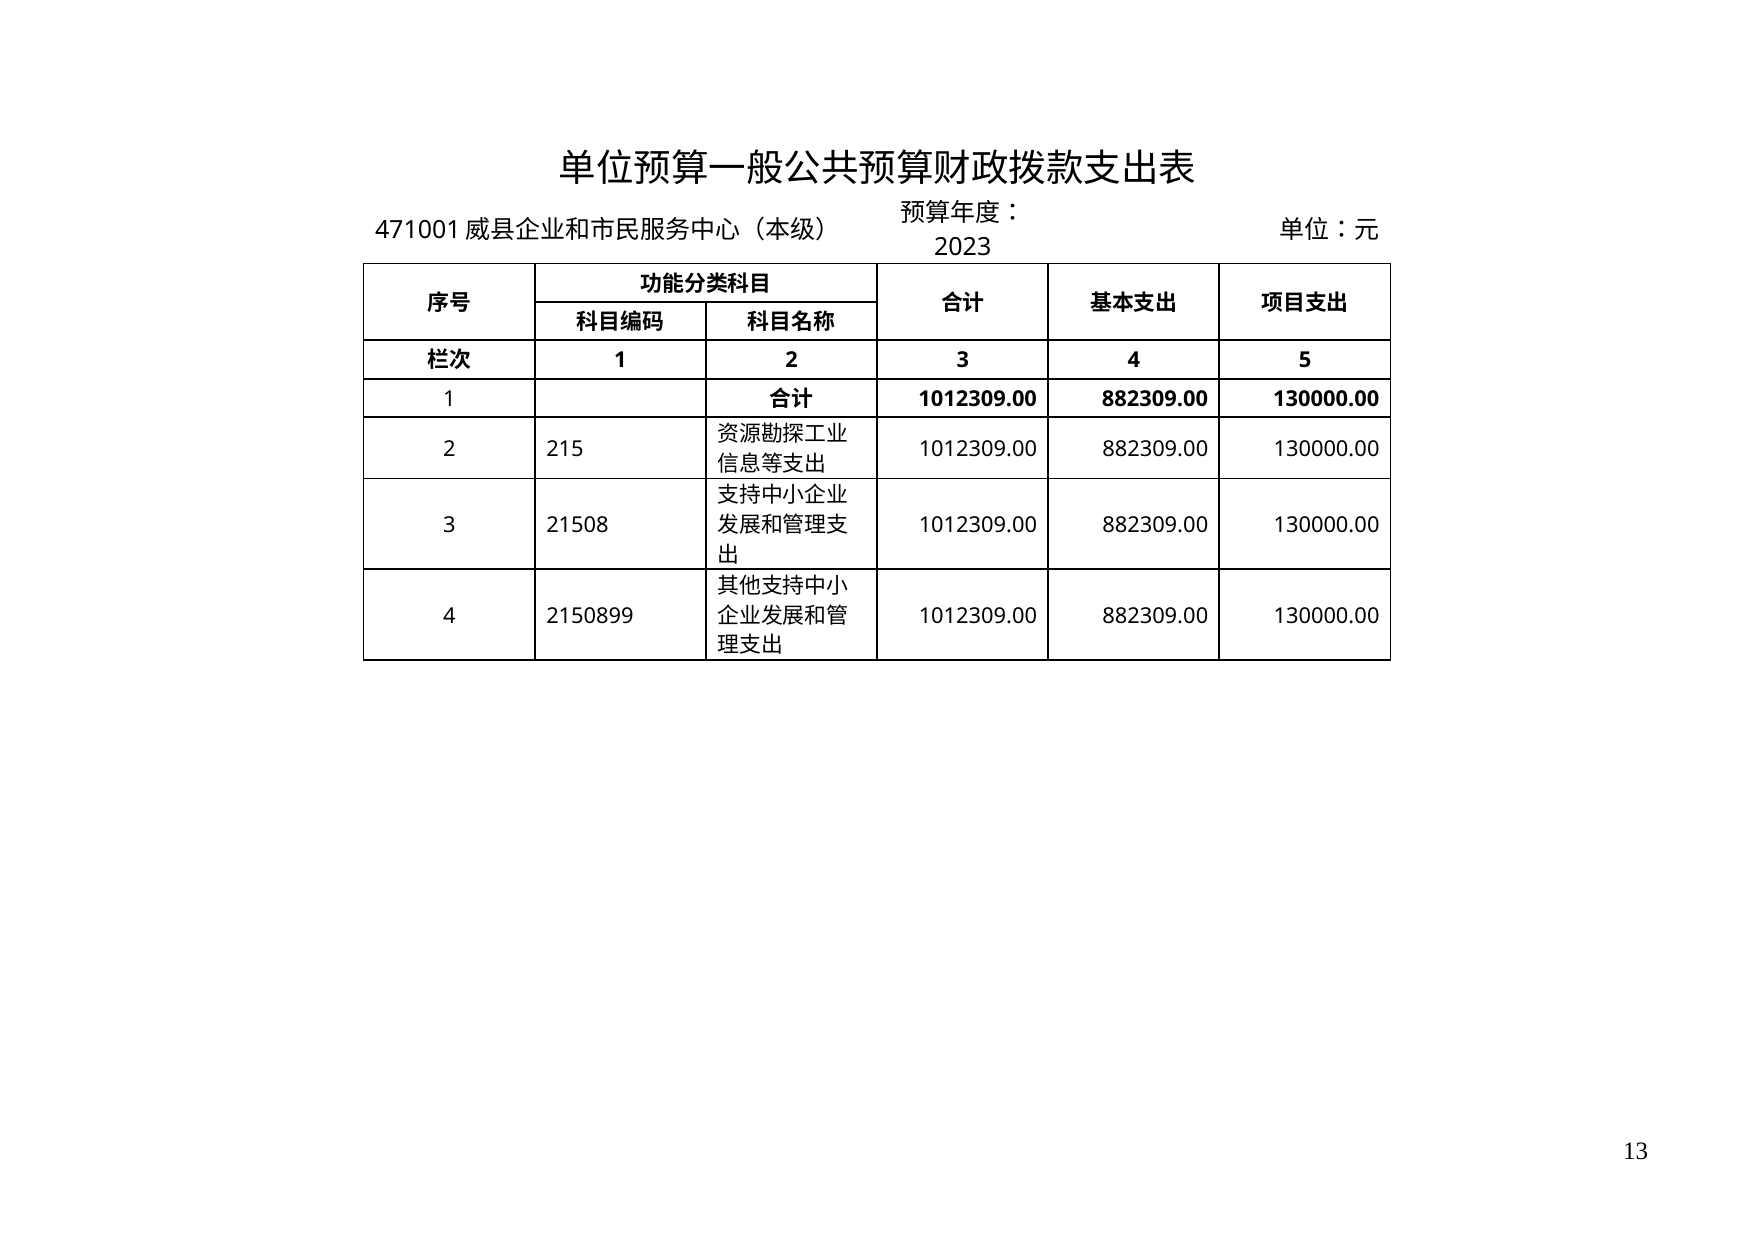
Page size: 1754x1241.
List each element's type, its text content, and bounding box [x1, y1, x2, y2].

table_cell 项目支出 [1220, 264, 1390, 339]
table_cell 4 [1049, 341, 1218, 378]
table_cell 882309.00 [1049, 418, 1218, 477]
table_cell 130000.00 [1220, 418, 1390, 477]
table_cell 功能分类科目 [536, 264, 876, 301]
table_cell 1 [364, 380, 534, 416]
table_cell 序号 [364, 264, 534, 339]
table_cell 3 [878, 341, 1047, 378]
table_cell 2 [364, 418, 534, 477]
table_cell 2150899 [536, 570, 705, 659]
table_cell 栏次 [364, 341, 534, 378]
table_cell 基本支出 [1049, 264, 1218, 339]
table_cell 130000.00 [1220, 479, 1390, 568]
table_cell 科目编码 [536, 303, 705, 339]
table_cell 1012309.00 [878, 380, 1047, 416]
table_cell 2 [707, 341, 876, 378]
table_cell 合计 [878, 264, 1047, 339]
text 单位预算一般公共预算财政拨款支出表 [106, 142, 1648, 193]
table_cell 882309.00 [1049, 380, 1218, 416]
table_cell 130000.00 [1220, 380, 1390, 416]
table_cell 合计 [707, 380, 876, 416]
table_cell 1012309.00 [878, 418, 1047, 477]
table_cell 882309.00 [1049, 479, 1218, 568]
table_cell 882309.00 [1049, 570, 1218, 659]
table_cell 5 [1220, 341, 1390, 378]
table_header 预算年度：2023 [878, 195, 1047, 262]
table_cell 支持中小企业发展和管理支出 [707, 479, 876, 568]
table_cell 科目名称 [707, 303, 876, 339]
table_cell 3 [364, 479, 534, 568]
table_cell [536, 380, 705, 416]
table_cell 1012309.00 [878, 479, 1047, 568]
table_cell 130000.00 [1220, 570, 1390, 659]
table_cell 4 [364, 570, 534, 659]
table_cell 其他支持中小企业发展和管理支出 [707, 570, 876, 659]
table_header 单位：元 [1049, 195, 1390, 262]
table_cell 1012309.00 [878, 570, 1047, 659]
table_cell 资源勘探工业信息等支出 [707, 418, 876, 477]
table_cell 215 [536, 418, 705, 477]
table_cell 21508 [536, 479, 705, 568]
table_cell 1 [536, 341, 705, 378]
table_header 471001威县企业和市民服务中心（本级） [364, 195, 876, 262]
